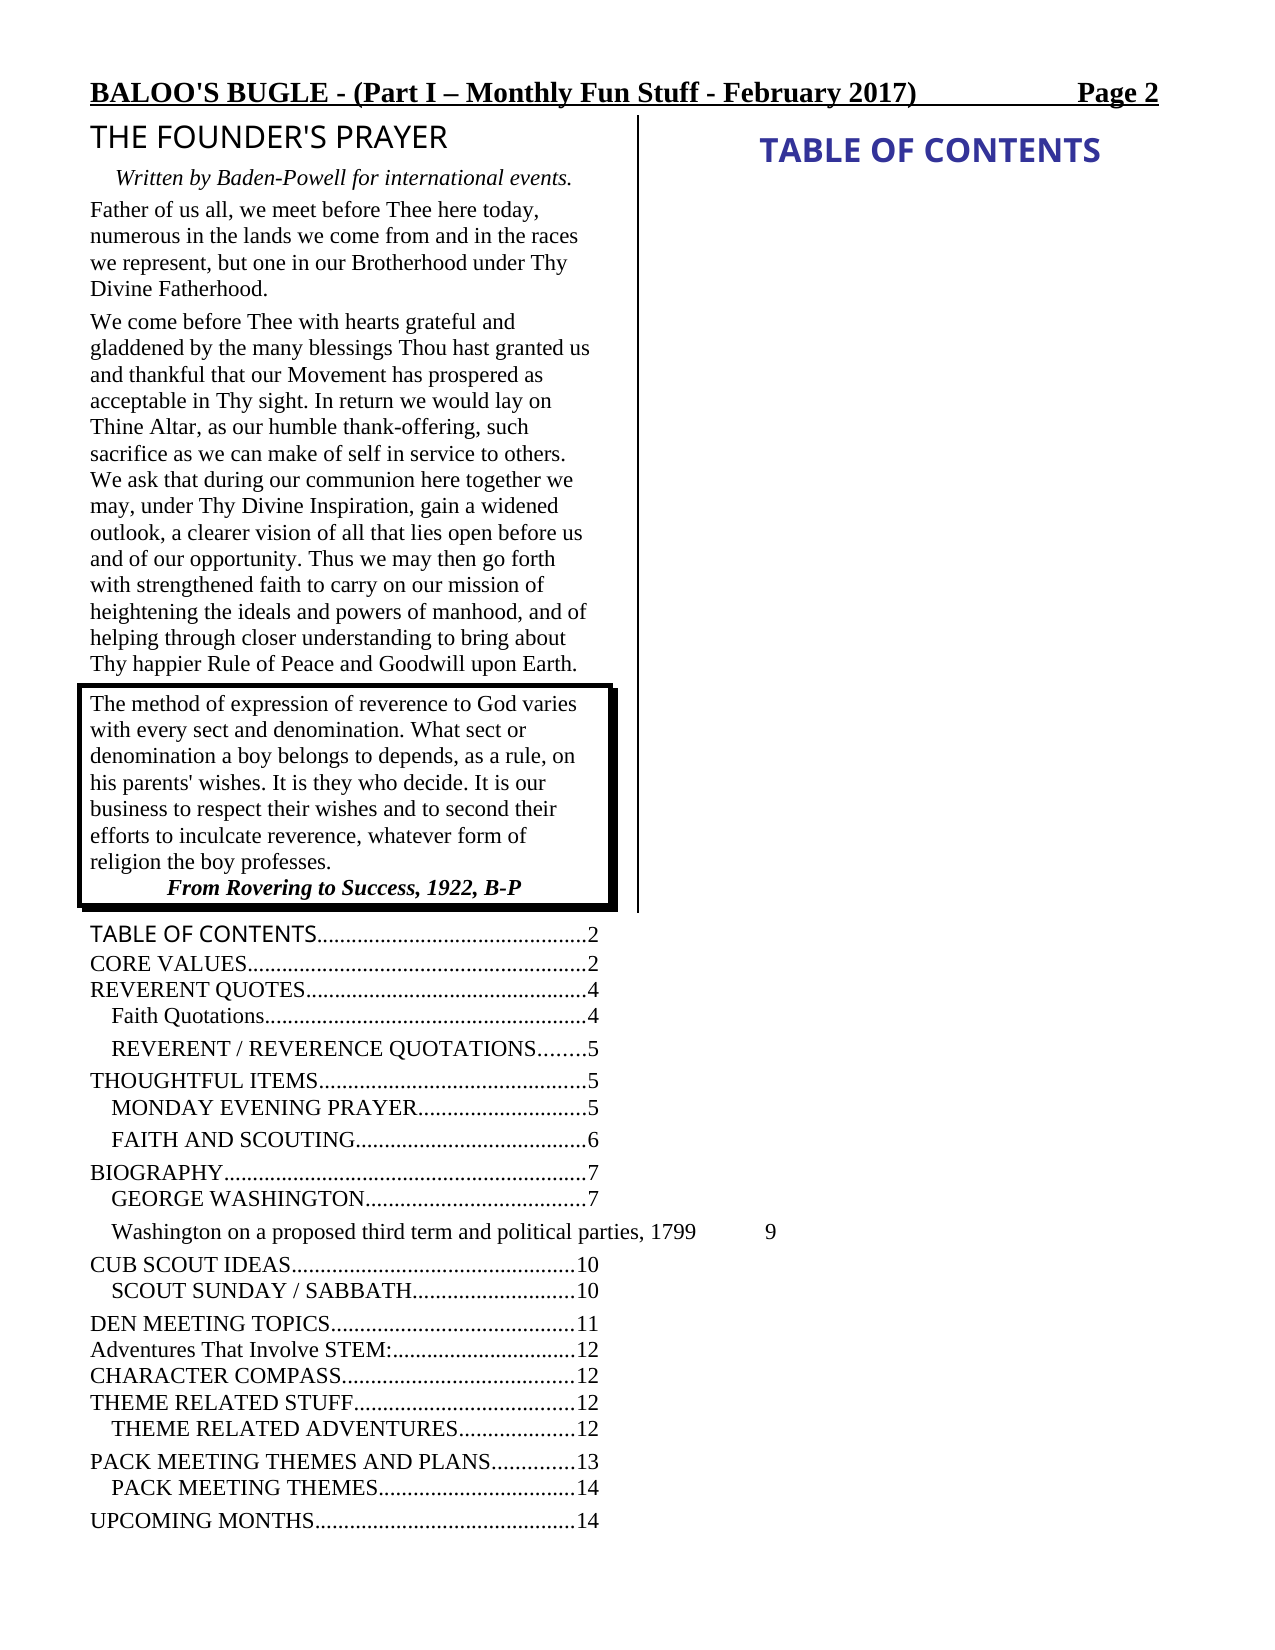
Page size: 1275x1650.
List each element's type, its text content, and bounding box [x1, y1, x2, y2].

text Father of us all, we meet before Thee here today, numerous in the lands we come from and in the races we represent, but one in our Brotherhood under Thy Divine Fatherhood. [90, 196, 600, 302]
text The method of expression of reverence to God varies with every sect and denomination. What sect or denomination a boy belongs to depends, as a rule, on his parents' wishes. It is they who decide. It is our business to respect their wishes and to second their efforts to inculcate reverence, whatever form of religion the boy professes. [82, 688, 608, 868]
subtitle TABLE OF CONTENTS [675, 127, 1185, 173]
text We come before Thee with hearts grateful and gladdened by the many blessings Thou hast granted us and thankful that our Movement has prospered as acceptable in Thy sight. In return we would lay on Thine Altar, as our humble thank-offering, such sacrifice as we can make of self in service to others. We ask that during our communion here together we may, under Thy Divine Inspiration, gain a widened outlook, a clearer vision of all that lies open before us and of our opportunity. Thus we may then go forth with strengthened faith to carry on our mission of heightening the ideals and powers of manhood, and of helping through closer understanding to bring about Thy happier Rule of Peace and Goodwill upon Earth. [90, 308, 600, 677]
text THE FOUNDER'S PRAYER [90, 115, 600, 157]
text From Rovering to Success, 1922, B-P [82, 868, 608, 903]
text Written by Baden-Powell for international events. [90, 164, 600, 190]
